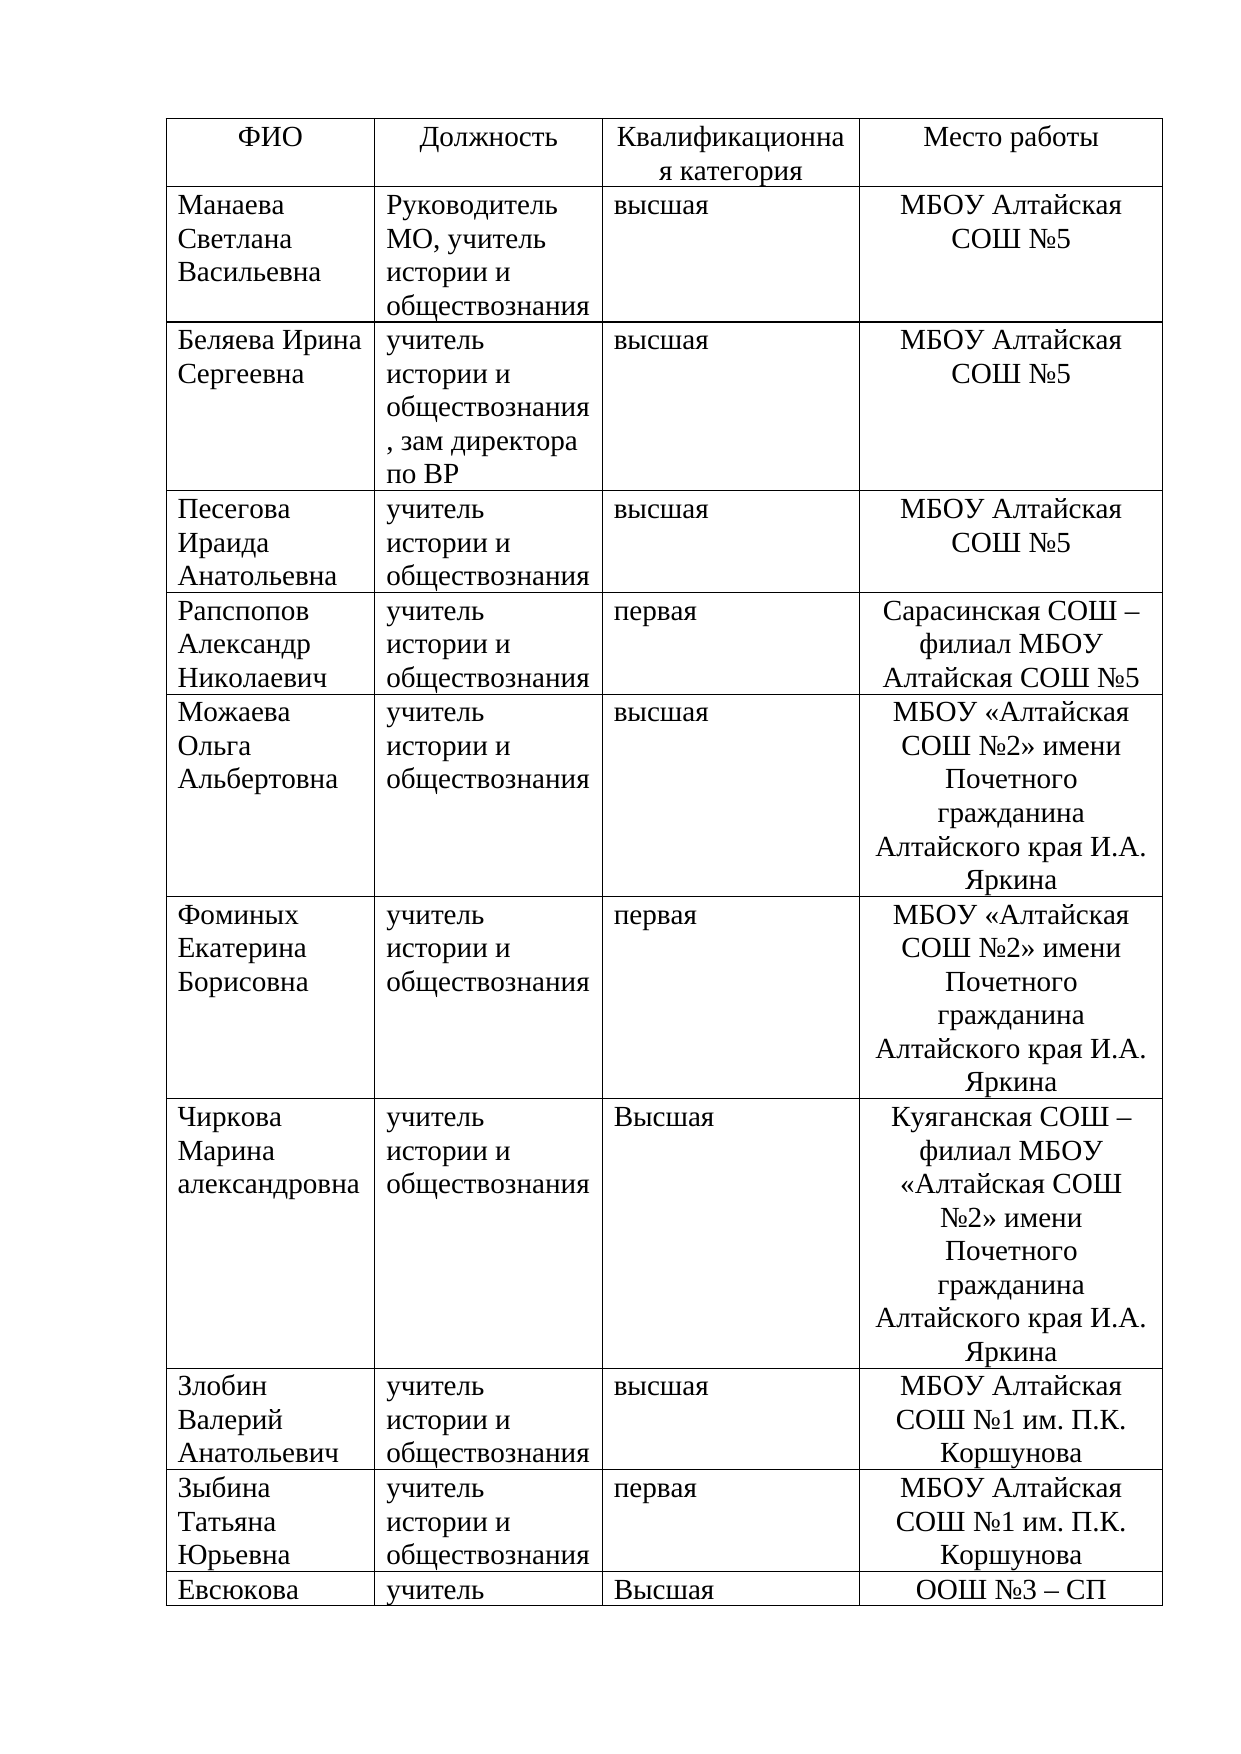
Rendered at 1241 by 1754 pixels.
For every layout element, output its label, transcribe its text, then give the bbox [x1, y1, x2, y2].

table_cell высшая [603, 695, 859, 896]
table_cell учитель истории и обществознания [375, 897, 602, 1098]
table_cell учитель истории и обществознания [375, 1369, 602, 1469]
table_cell учитель истории и обществознания [375, 1099, 602, 1367]
table_cell Рапспопов Александр Николаевич [167, 593, 374, 693]
table_cell учитель истории и обществознания, зам директора по ВР [375, 323, 602, 490]
table_cell учитель истории и обществознания [375, 593, 602, 693]
table_cell МБОУ «Алтайская СОШ №2» имени Почетного гражданина Алтайского края И.А. Яркина [860, 897, 1162, 1098]
table_cell первая [603, 1470, 859, 1571]
table_cell высшая [603, 323, 859, 490]
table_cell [860, 1572, 1162, 1605]
table_header Должность [375, 119, 602, 186]
table_cell Зыбина Татьяна Юрьевна [167, 1470, 374, 1571]
table_cell МБОУ Алтайская СОШ №5 [860, 491, 1162, 592]
table_cell учитель истории и обществознания [375, 491, 602, 592]
table_cell первая [603, 897, 859, 1098]
table_cell Песегова Ираида Анатольевна [167, 491, 374, 592]
table_cell Беляева Ирина Сергеевна [167, 323, 374, 490]
table_cell Манаева Светлана Васильевна [167, 187, 374, 321]
table_cell Сарасинская СОШ – филиал МБОУ Алтайская СОШ №5 [860, 593, 1162, 693]
table_cell Фоминых Екатерина Борисовна [167, 897, 374, 1098]
table_cell МБОУ Алтайская СОШ №1 им. П.К. Коршунова [860, 1369, 1162, 1469]
table_cell высшая [603, 187, 859, 321]
table_cell МБОУ Алтайская СОШ №5 [860, 187, 1162, 321]
table_header Квалификационная категория [603, 119, 859, 186]
table_cell МБОУ Алтайская СОШ №1 им. П.К. Коршунова [860, 1470, 1162, 1571]
table_header Место работы [860, 119, 1162, 186]
table_cell Руководитель МО, учитель истории и обществознания [375, 187, 602, 321]
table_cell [167, 1572, 374, 1605]
table_cell высшая [603, 491, 859, 592]
table_cell учитель истории и обществознания [375, 695, 602, 896]
table_cell Высшая [603, 1572, 859, 1605]
table_cell учитель истории и обществознания [375, 1470, 602, 1571]
table_cell первая [603, 593, 859, 693]
table_cell Чиркова Марина александровна [167, 1099, 374, 1367]
table_cell Высшая [603, 1099, 859, 1367]
table_cell МБОУ «Алтайская СОШ №2» имени Почетного гражданина Алтайского края И.А. Яркина [860, 695, 1162, 896]
table_cell Злобин Валерий Анатольевич [167, 1369, 374, 1469]
table_cell МБОУ Алтайская СОШ №5 [860, 323, 1162, 490]
table_cell Куяганская СОШ – филиал МБОУ «Алтайская СОШ №2» имени Почетного гражданина Алтайского края И.А. Яркина [860, 1099, 1162, 1367]
table_header ФИО [167, 119, 374, 186]
table_cell Можаева Ольга Альбертовна [167, 695, 374, 896]
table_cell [375, 1572, 602, 1605]
table_cell высшая [603, 1369, 859, 1469]
